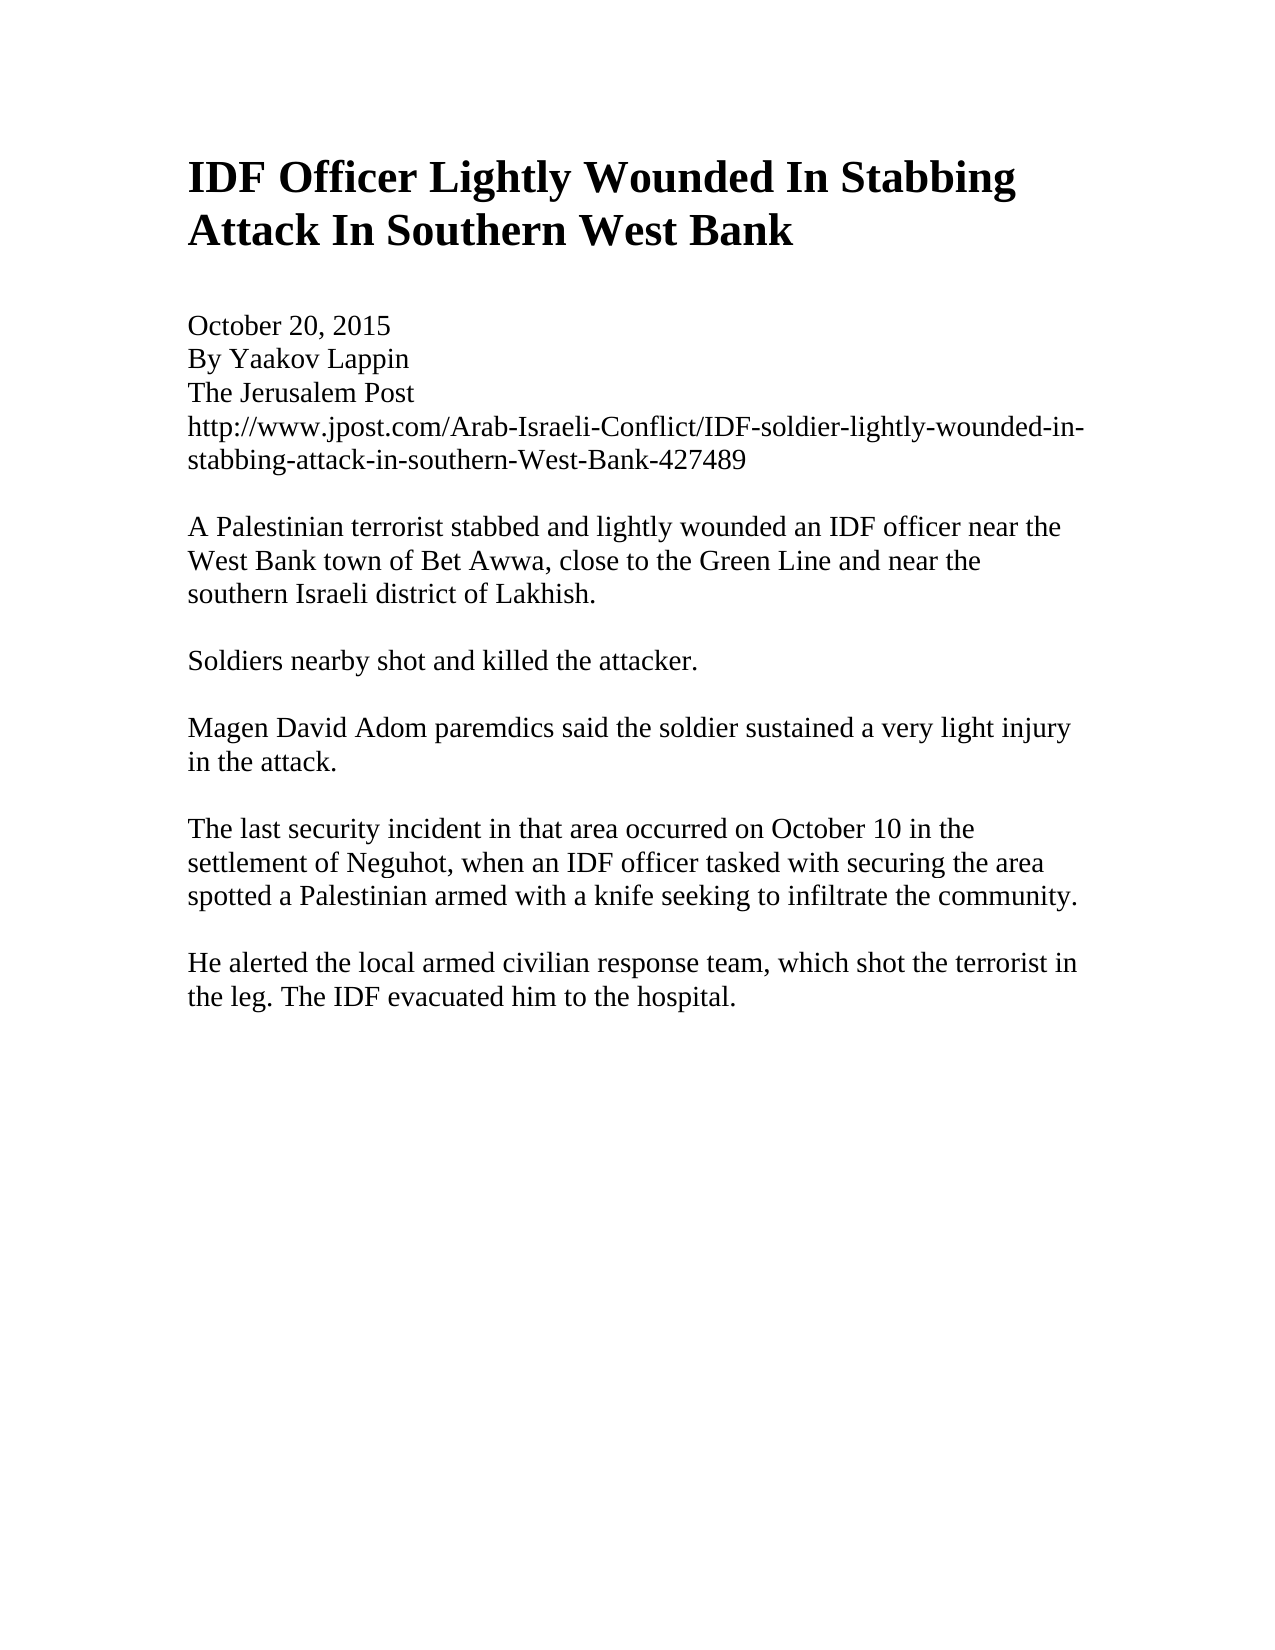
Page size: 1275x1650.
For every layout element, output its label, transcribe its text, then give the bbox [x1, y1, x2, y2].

text He alerted the local armed civilian response team, which shot the terrorist in the leg. The IDF evacuated him to the hospital. [187, 912, 1087, 1012]
text http://www.jpost.com/Arab-Israeli-Conflict/IDF-soldier-lightly-wounded-in-stabbing-attack-in-southern-West-Bank-427489 [187, 409, 1087, 476]
text October 20, 2015 [187, 308, 1087, 342]
text IDF Officer Lightly Wounded In Stabbing Attack In Southern West Bank [793, 150, 1087, 255]
text The Jerusalem Post [187, 375, 1087, 409]
text A Palestinian terrorist stabbed and lightly wounded an IDF officer near the West Bank town of Bet Awwa, close to the Green Line and near the southern Israeli district of Lakhish. Soldiers nearby shot and killed the attacker. Magen David Adom paremdics said the soldier sustained a very light injury in the attack. The last security incident in that area occurred on October 10 in the settlement of Neguhot, when an IDF officer tasked with securing the area spotted a Palestinian armed with a knife seeking to infiltrate the community. [187, 509, 1087, 912]
text By Yaakov Lappin [187, 342, 1087, 375]
